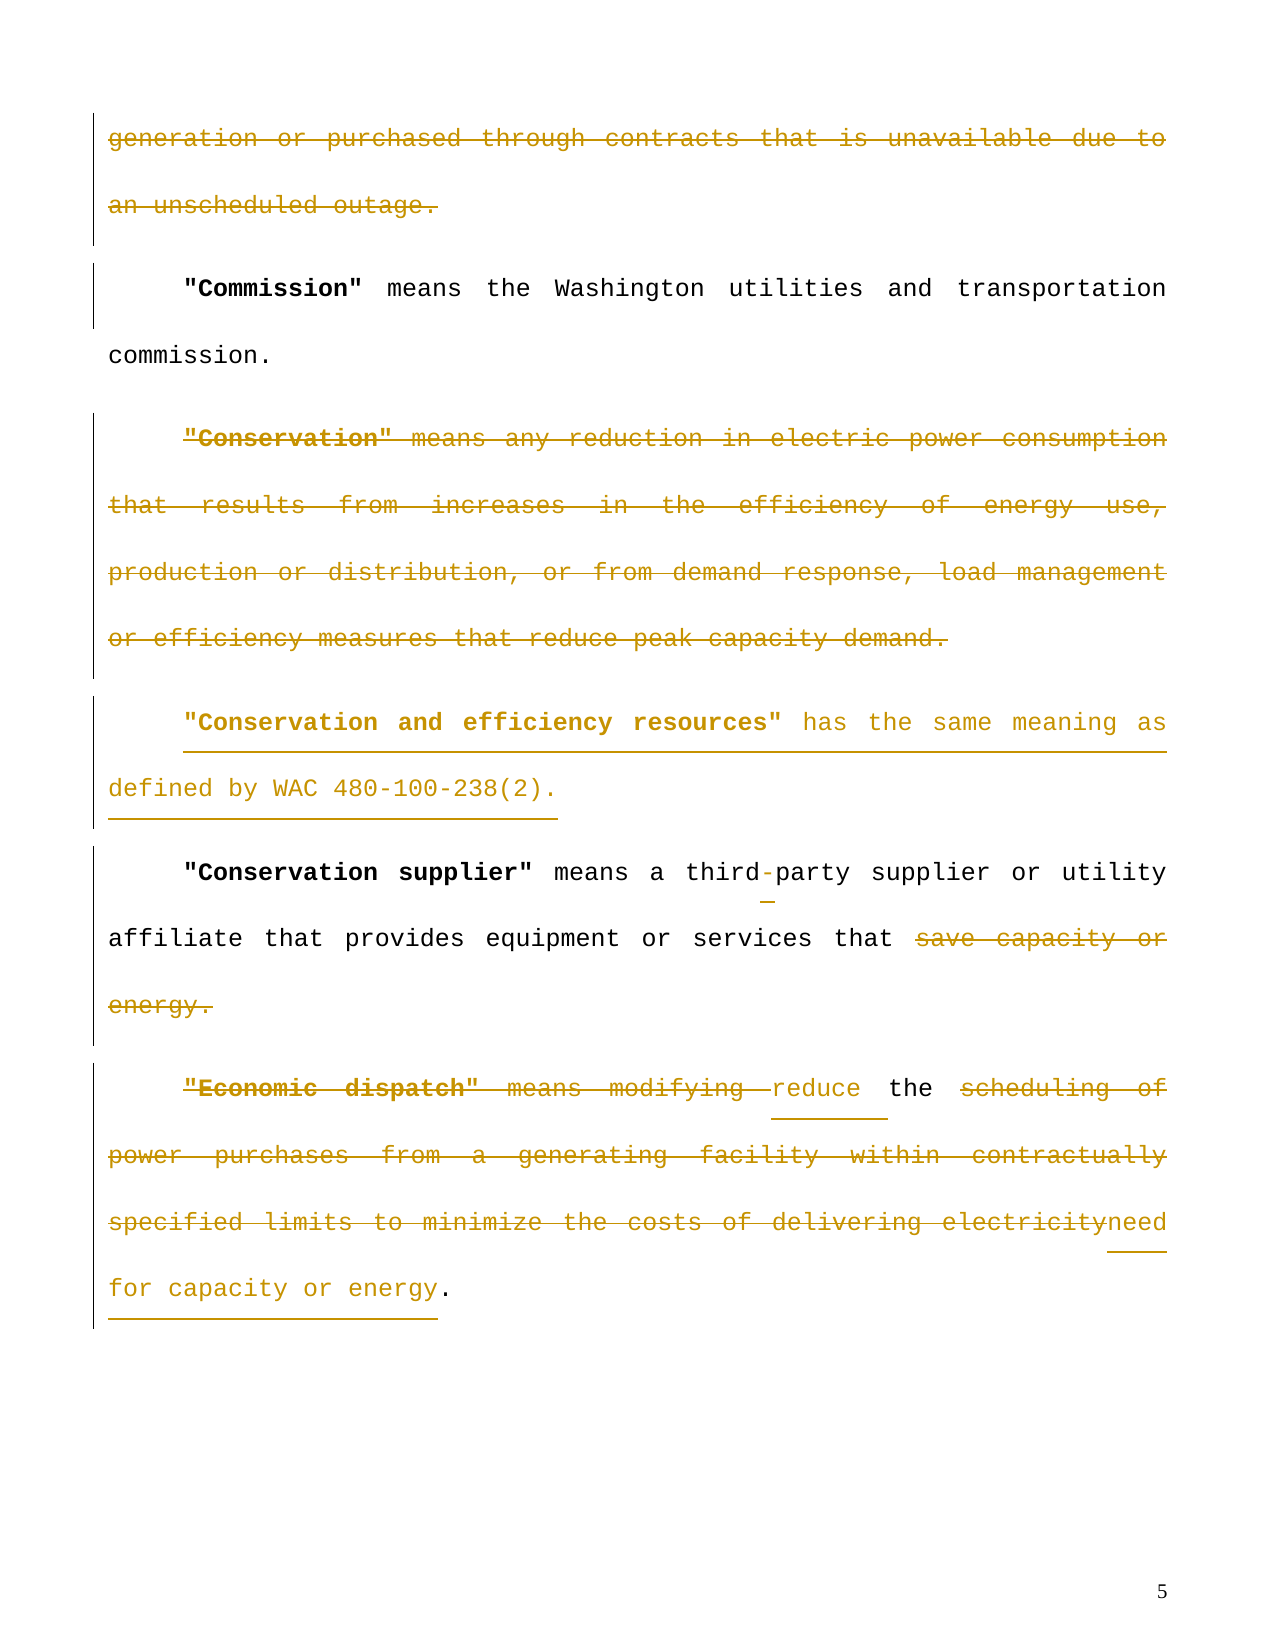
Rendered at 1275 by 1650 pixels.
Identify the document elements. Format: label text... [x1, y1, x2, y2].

text "Commission" means the Washington utilities and transportation commission. [108, 262, 1167, 396]
text the . [108, 1158, 1167, 1329]
text the . [108, 1062, 1167, 1156]
text "Conservation supplier" means a thirdparty supplier or utility affiliate that provides equipment or services that [108, 846, 1167, 1046]
